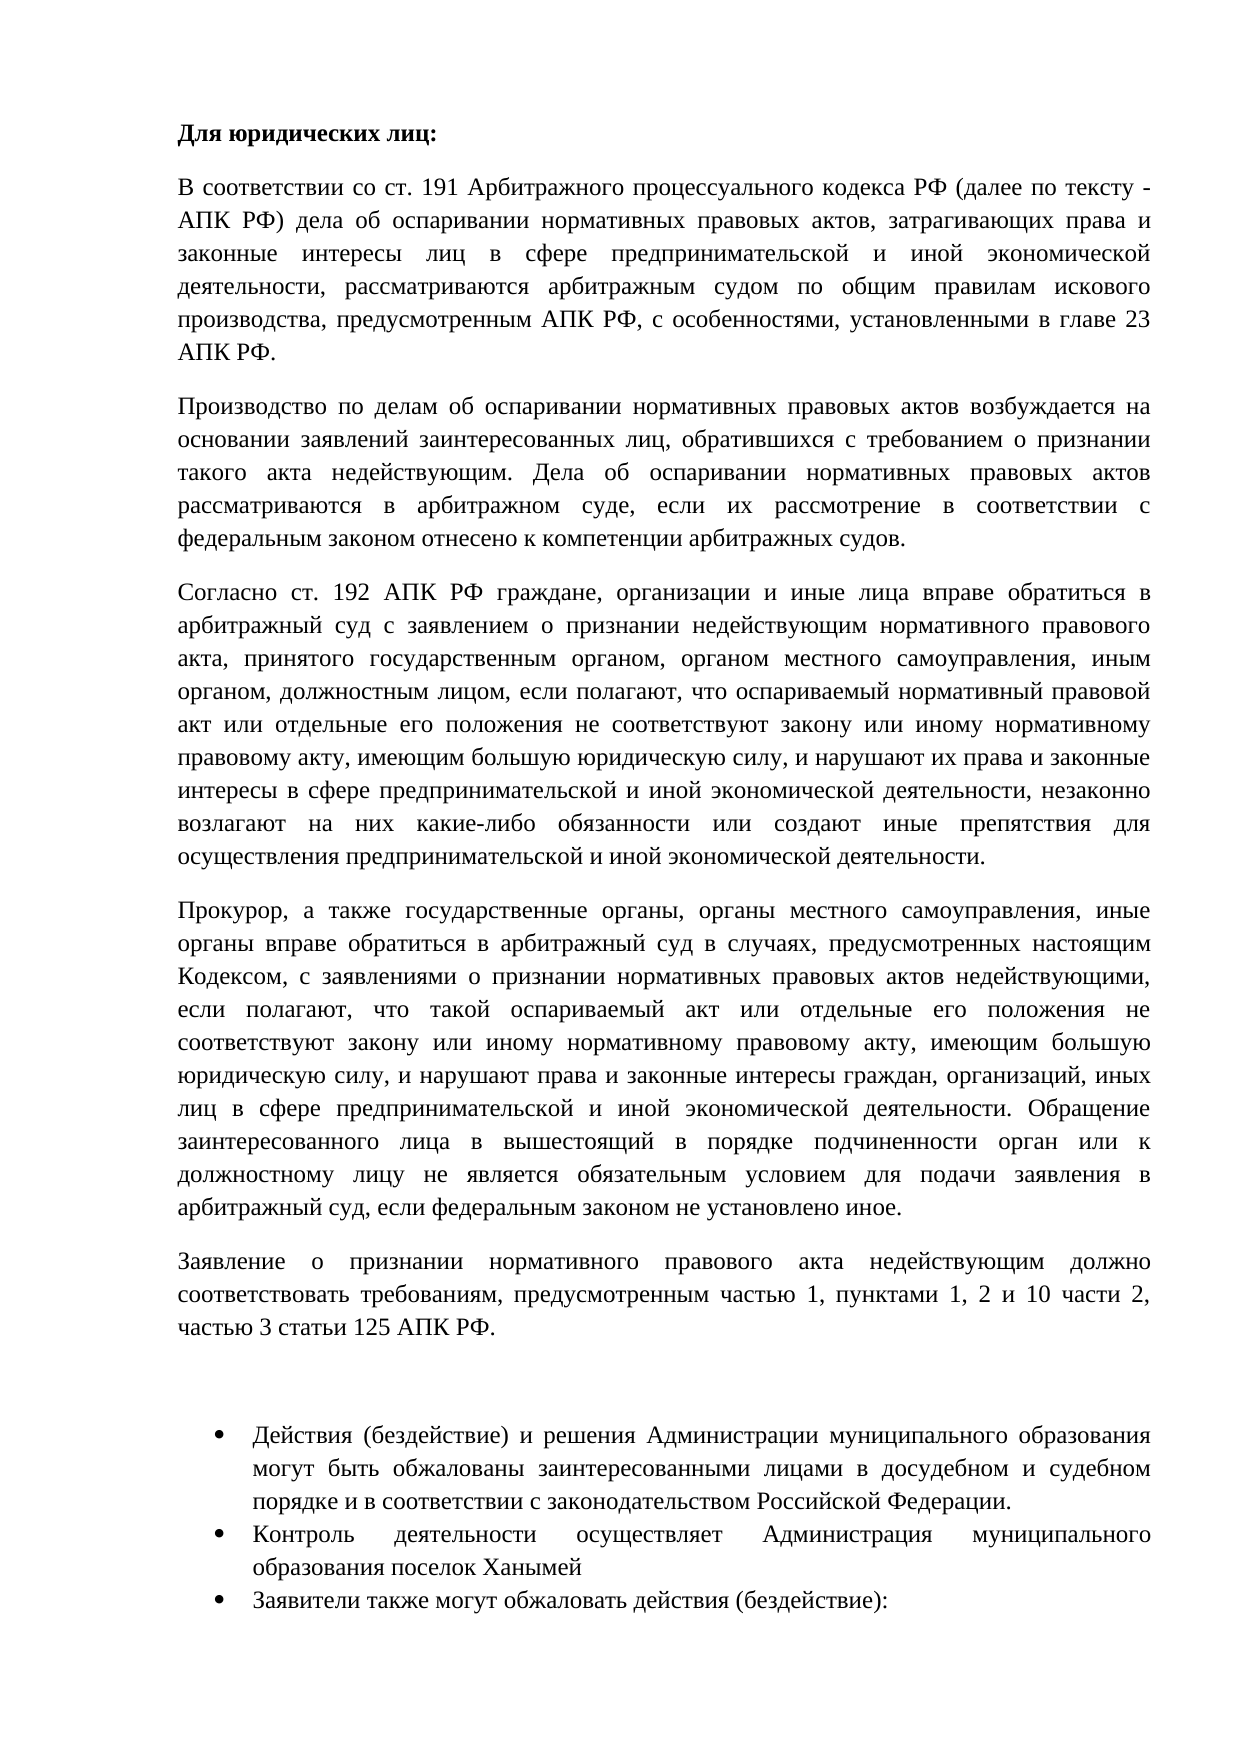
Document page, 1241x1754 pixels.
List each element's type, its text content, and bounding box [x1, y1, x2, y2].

text Согласно ст. 192 АПК РФ граждане, организации и иные лица вправе обратиться в арбитражный суд с заявлением о признании недействующим нормативного правового акта, принятого государственным органом, органом местного самоуправления, иным органом, должностным лицом, если полагают, что оспариваемый нормативный правовой акт или отдельные его положения не соответствуют закону или иному нормативному правовому акту, имеющим большую юридическую силу, и нарушают их права и законные интересы в сфере предпринимательской и иной экономической деятельности, незаконно возлагают на них какие-либо обязанности или создают иные препятствия для осуществления предпринимательской и иной экономической деятельности. [177, 577, 1152, 870]
list Контроль деятельности осуществляет Администрация муниципального образования поселок Ханымей [215, 1519, 1152, 1581]
text Прокурор, а также государственные органы, органы местного самоуправления, иные органы вправе обратиться в арбитражный суд в случаях, предусмотренных настоящим Кодексом, с заявлениями о признании нормативных правовых актов недействующими, если полагают, что такой оспариваемый акт или отдельные его положения не соответствуют закону или иному нормативному правовому акту, имеющим большую юридическую силу, и нарушают права и законные интересы граждан, организаций, иных лиц в сфере предпринимательской и иной экономической деятельности. Обращение заинтересованного лица в вышестоящий в порядке подчиненности орган или к должностному лицу не является обязательным условием для подачи заявления в арбитражный суд, если федеральным законом не установлено иное. [177, 895, 1152, 1221]
text Заявление о признании нормативного правового акта недействующим должно соответствовать требованиям, предусмотренным частью 1, пунктами 1, 2 и 10 части 2, частью 3 статьи 125 АПК РФ. [177, 1246, 1152, 1341]
list Действия (бездействие) и решения Администрации муниципального образования могут быть обжалованы заинтересованными лицами в досудебном и судебном порядке и в соответствии с законодательством Российской Федерации. [215, 1420, 1152, 1514]
text В соответствии со ст. 191 Арбитражного процессуального кодекса РФ (далее по тексту - АПК РФ) дела об оспаривании нормативных правовых актов, затрагивающих права и законные интересы лиц в сфере предпринимательской и иной экономической деятельности, рассматриваются арбитражным судом по общим правилам искового производства, предусмотренным АПК РФ, с особенностями, установленными в главе 23 АПК РФ. [177, 172, 1152, 366]
text Для юридических лиц: [177, 118, 1152, 147]
list Заявители также могут обжаловать действия (бездействие): [215, 1585, 1152, 1613]
text Производство по делам об оспаривании нормативных правовых актов возбуждается на основании заявлений заинтересованных лиц, обратившихся с требованием о признании такого акта недействующим. Дела об оспаривании нормативных правовых актов рассматриваются в арбитражном суде, если их рассмотрение в соответствии с федеральным законом отнесено к компетенции арбитражных судов. [177, 391, 1152, 552]
